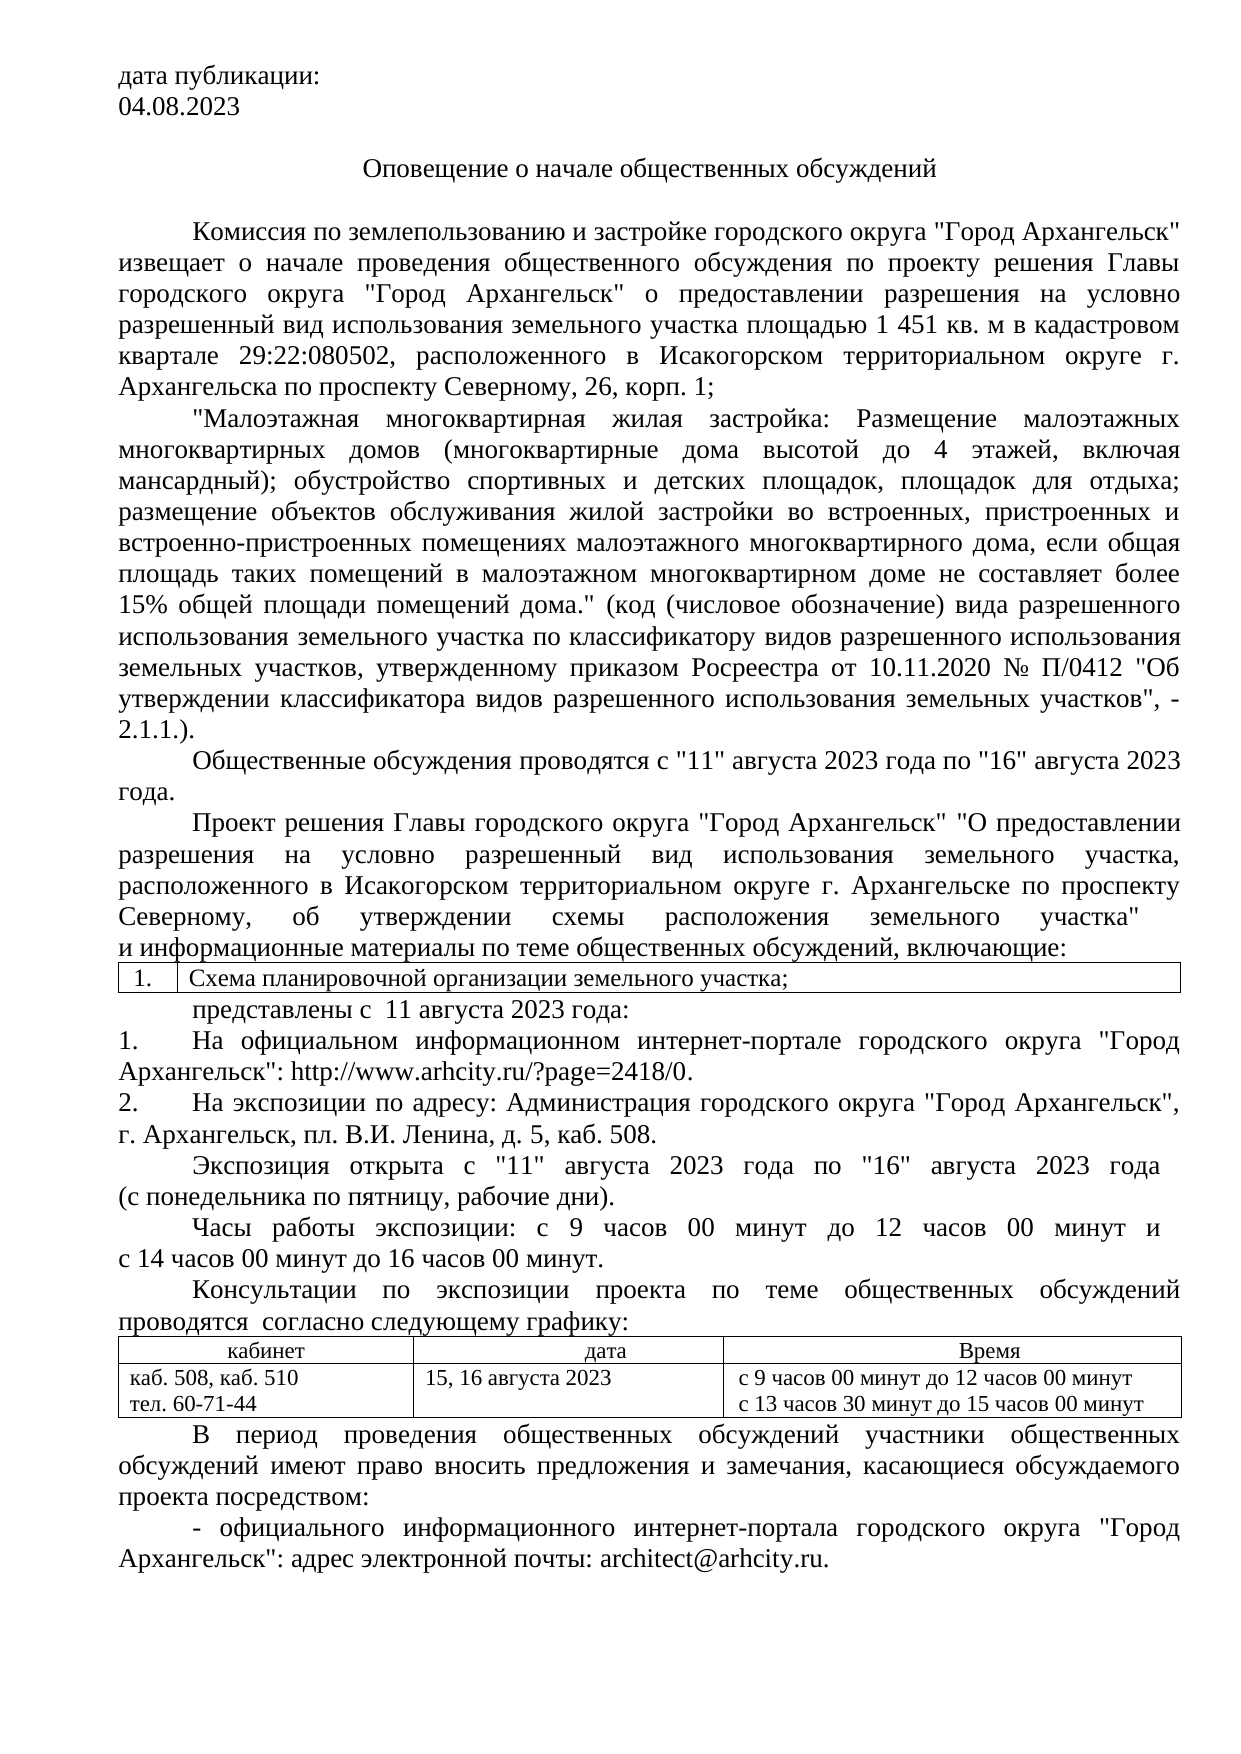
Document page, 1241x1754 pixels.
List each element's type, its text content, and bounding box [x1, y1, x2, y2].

text - официального информационного интернет-портала городского округа "Город Архангельск": адрес электронной почты: architect@arhcity.ru. [118, 1511, 1181, 1574]
text дата публикации: [118, 59, 1181, 90]
table_header 1. [119, 963, 177, 992]
text Часы работы экспозиции: с 9 часов 00 минут до 12 часов 00 минут и с 14 часов 00 минут до 16 часов 00 минут. [118, 1211, 1181, 1273]
table_header Время [724, 1337, 1181, 1363]
table_header кабинет [119, 1337, 413, 1363]
text 04.08.2023 [118, 90, 1181, 121]
text Комиссия по землепользованию и застройке городского округа "Город Архангельск" извещает о начале проведения общественного обсуждения по проекту решения Главы городского округа "Город Архангельск" о предоставлении разрешения на условно разрешенный вид использования земельного участка площадью в кадастровом квартале 29:22:080502, расположенного в Исакогорском территориальном округе г. Архангельска по проспекту Северному, 26, корп. 1; [118, 215, 1181, 402]
text Консультации по экспозиции проекта по теме общественных обсуждений проводятся согласно следующему графику: [118, 1273, 1181, 1336]
text Общественные обсуждения проводятся с "11" августа 2023 года по "16" августа 2023 года. [118, 744, 1181, 807]
text 1. На официальном информационном интернет-портале городского округа "Город Архангельск": http://www.arhcity.ru/?page=2418/0. [118, 1024, 1181, 1087]
table_header дата [414, 1337, 723, 1363]
text 2. На экспозиции по адресу: Администрация городского округа "Город Архангельск", г. Архангельск, пл. В.И. Ленина, д. 5, каб. 508. [118, 1087, 1181, 1149]
table_header Схема планировочной организации земельного участка; [178, 963, 1180, 992]
text В период проведения общественных обсуждений участники общественных обсуждений имеют право вносить предложения и замечания, касающиеся обсуждаемого проекта посредством: [118, 1418, 1181, 1511]
table_cell каб. 508, каб. 510 тел. 60-71-44 [119, 1364, 413, 1417]
table_cell с 9 часов 00 минут до 12 часов 00 минут с 13 часов 30 минут до 15 часов 00 минут [724, 1364, 1181, 1417]
text "Малоэтажная многоквартирная жилая застройка: Размещение малоэтажных многоквартирных домов (многоквартирные дома высотой до 4 этажей, включая мансардный); обустройство спортивных и детских площадок, площадок для отдыха; размещение объектов обслуживания жилой застройки во встроенных, пристроенных и встроенно-пристроенных помещениях малоэтажного многоквартирного дома, если общая площадь таких помещений в малоэтажном многоквартирном доме не составляет более 15% общей площади помещений дома." (код (числовое обозначение) вида разрешенного использования земельного участка по классификатору видов разрешенного использования земельных участков, утвержденному приказом Росреестра от 10.11.2020 № П/0412 "Об утверждении классификатора видов разрешенного использования земельных участков", - 2.1.1.). [118, 402, 1181, 744]
table_cell 15, 16 августа 2023 [414, 1364, 723, 1417]
text Проект решения Главы городского округа "Город Архангельск" "О предоставлении разрешения на условно разрешенный вид использования земельного участка, расположенного в Исакогорском территориальном округе г. Архангельске по проспекту Северному, об утверждении схемы расположения земельного участка" и информационные материалы по теме общественных обсуждений, включающие: [118, 807, 1181, 962]
text Оповещение о начале общественных обсуждений [118, 152, 1181, 184]
text Экспозиция открыта с "11" августа 2023 года по "16" августа 2023 года (с понедельника по пятницу, рабочие дни). [118, 1149, 1181, 1211]
text представлены с 11 августа 2023 года: [118, 993, 1181, 1024]
